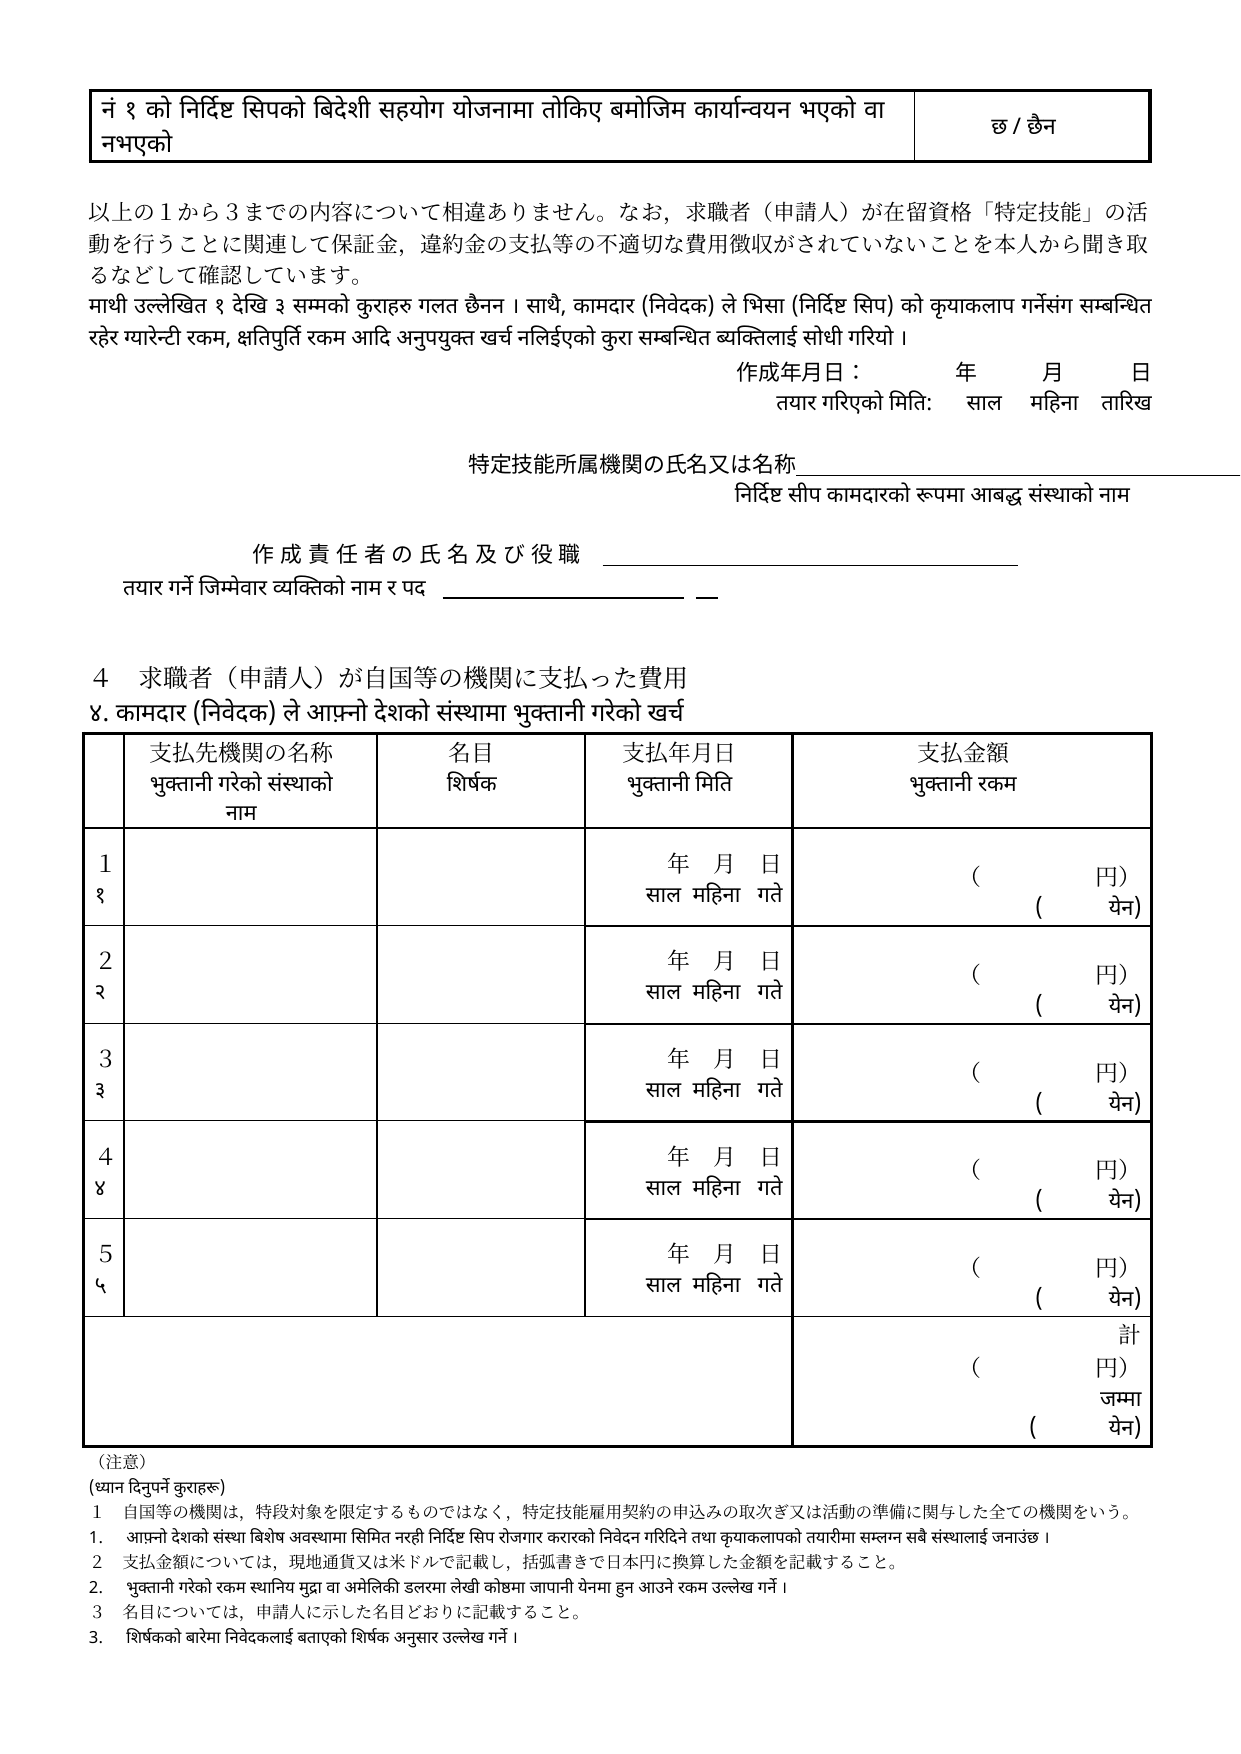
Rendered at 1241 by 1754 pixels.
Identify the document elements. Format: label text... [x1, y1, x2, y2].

table_cell [125, 1024, 376, 1120]
table_cell 年 月 日 साल महिना गते [586, 927, 791, 1023]
table_cell 計 （ 円） जम्मा ( येन) [794, 1317, 1150, 1445]
table_cell [125, 1121, 376, 1218]
table_cell [85, 1317, 791, 1445]
table_header 支払先機関の名称 भुक्तानी गरेको संस्थाको नाम [125, 735, 376, 827]
text ４ 求職者（申請人）が自国等の機関に支払った費用 [89, 659, 1133, 694]
table_header [85, 735, 123, 827]
table_header 有 ・ 無 छ / छैन [915, 92, 1148, 160]
text 特定技能所属機関の氏名又は名称 [89, 447, 1130, 479]
table_cell （ 円） ( येन) [794, 829, 1150, 925]
table_cell 年 月 日 साल महिना गते [586, 1220, 791, 1316]
text 作成責任者の氏名及び役職 . [253, 537, 1084, 572]
list आफ़्नो देशको संस्था बिशेष अवस्थामा सिमित नरही निर्दिष्ट सिप रोजगार करारको निवेदन गरिदिने तथा कृयाकलापको तयारीमा सम्लग्न सबै संस्थालाई जनाउंछ । [89, 1523, 1133, 1548]
text １ 自国等の機関は，特段対象を限定するものではなく，特定技能雇用契約の申込みの取次ぎ又は活動の準備に関与した全ての機関をいう。 [89, 1498, 1133, 1523]
text (ध्यान दिनुपर्ने कुराहरू) [89, 1473, 1133, 1498]
table_cell [125, 926, 376, 1023]
table_cell （ 円） ( येन) [794, 1123, 1150, 1218]
text माथी उल्लेखित १ देखि ३ सम्मको कुराहरु गलत छैनन । साथै, कामदार (निवेदक) ले भिसा (निर्दिष्ट सिप) को कृयाकलाप गर्नेसंग सम्बन्धित रहेर ग्यारेन्टी रकम, क्षतिपुर्ति रकम आदि अनुपयुक्त खर्च नलिईएको कुरा सम्बन्धित ब्यक्तिलाई सोधी गरियो । [89, 290, 1152, 355]
table_header 支払年月日 भुक्तानी मिति [586, 735, 791, 827]
table_cell [378, 1121, 584, 1218]
text तयार गरिएको मिति: साल महिना तारिख [89, 386, 1152, 419]
table_cell [125, 1219, 376, 1316]
table_cell ４ ४ [85, 1121, 123, 1218]
table_cell [125, 829, 376, 925]
table_cell （ 円） ( येन) [794, 927, 1150, 1023]
text तयार गर्ने जिम्मेवार व्यक्तिको नाम र पद . [89, 572, 1084, 602]
table_cell [378, 1024, 584, 1120]
text 作成年月日： 年 月 日 [89, 355, 1152, 386]
list भुक्तानी गरेको रकम स्थानिय मुद्रा वा अमेलिकी डलरमा लेखी कोष्ठमा जापानी येनमा हुन आउने रकम उल्लेख गर्ने । [89, 1573, 1133, 1598]
table_cell 年 月 日 साल महिना गते [586, 1025, 791, 1120]
text निर्दिष्ट सीप कामदारको रूपमा आबद्ध संस्थाको नाम [89, 479, 1130, 509]
table_cell [378, 829, 584, 925]
table_cell [378, 1219, 584, 1316]
table_cell （ 円） ( येन) [794, 1220, 1150, 1316]
text ४. कामदार (निवेदक) ले आफ़्नो देशको संस्थामा भुक्तानी गरेको खर्च [89, 694, 1133, 732]
text 以上の１から３までの内容について相違ありません。なお，求職者（申請人）が在留資格「特定技能」の活動を行うことに関連して保証金，違約金の支払等の不適切な費用徴収がされていないことを本人から聞き取るなどして確認しています。 [89, 196, 1152, 290]
table_cell ５ ५ [85, 1219, 123, 1316]
text （注意） [89, 1448, 1133, 1473]
table_cell ３ ३ [85, 1024, 123, 1120]
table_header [92, 92, 914, 160]
table_cell [378, 926, 584, 1023]
table_cell 年 月 日 साल महिना गते [586, 829, 791, 925]
text ３ 名目については，申請人に示した名目どおりに記載すること。 [89, 1598, 1133, 1623]
table_cell １ १ [85, 829, 123, 925]
text ２ 支払金額については，現地通貨又は米ドルで記載し，括弧書きで日本円に換算した金額を記載すること。 [89, 1548, 1133, 1573]
table_cell ２ २ [85, 926, 123, 1023]
table_header 名目 शिर्षक [378, 735, 584, 827]
table_cell 年 月 日 साल महिना गते [586, 1123, 791, 1218]
table_cell （ 円） ( येन) [794, 1025, 1150, 1120]
list शिर्षकको बारेमा निवेदकलाई बताएको शिर्षक अनुसार उल्लेख गर्ने । [89, 1623, 1133, 1648]
table_header 支払金額 भुक्तानी रकम [794, 735, 1150, 827]
